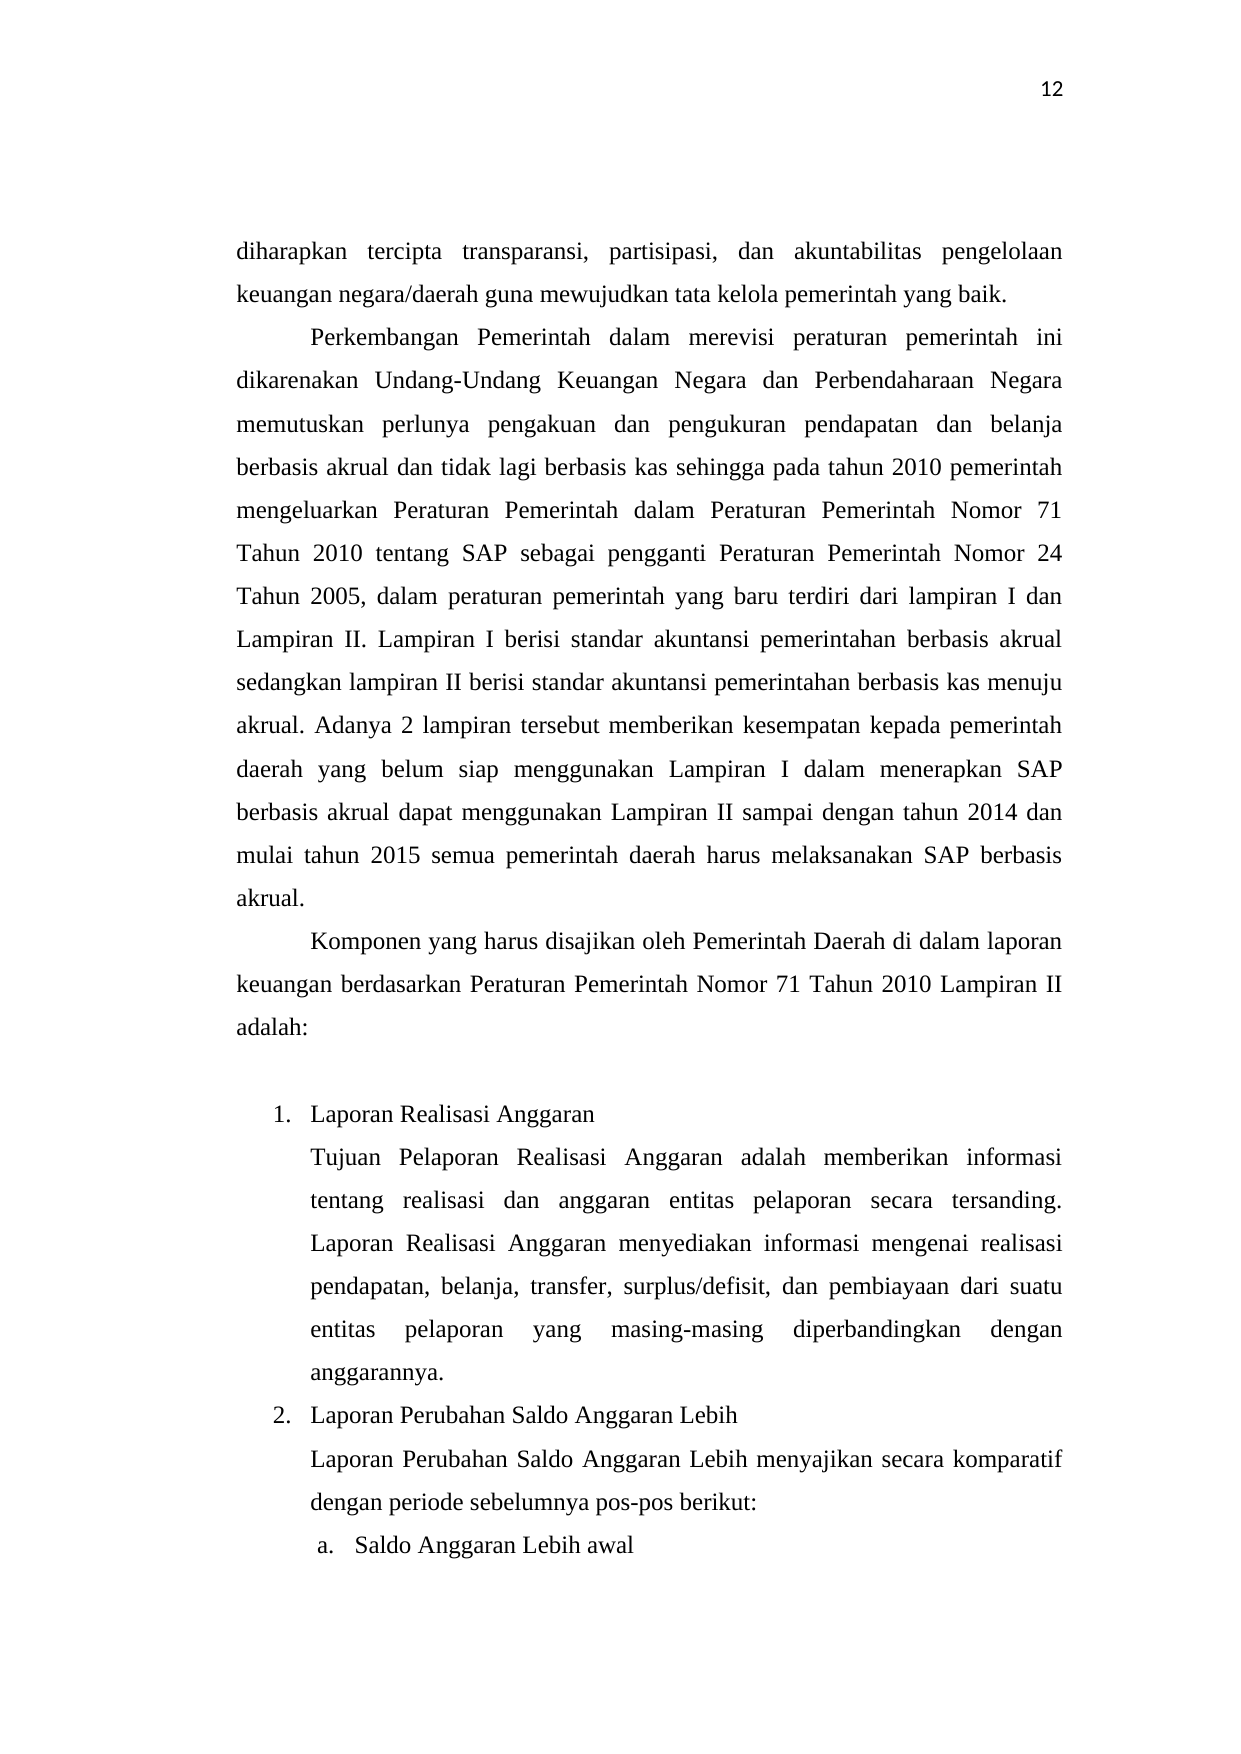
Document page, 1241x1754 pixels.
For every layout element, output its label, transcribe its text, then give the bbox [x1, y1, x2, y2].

list Tujuan Pelaporan Realisasi Anggaran adalah memberikan informasi tentang realisasi dan anggaran entitas pelaporan secara tersanding. Laporan Realisasi Anggaran menyediakan informasi mengenai realisasi pendapatan, belanja, transfer, surplus/defisit, dan pembiayaan dari suatu entitas pelaporan yang masing-masing diperbandingkan dengan anggarannya. [310, 1142, 1063, 1386]
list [236, 236, 1063, 308]
list Laporan Perubahan Saldo Anggaran Lebih [273, 1401, 1063, 1429]
list Komponen yang harus disajikan oleh Pemerintah Daerah di dalam laporan keuangan berdasarkan Peraturan Pemerintah Nomor 71 Tahun 2010 Lampiran II adalah: [236, 926, 1063, 1041]
list Laporan Perubahan Saldo Anggaran Lebih menyajikan secara komparatif dengan periode sebelumnya pos-pos berikut: [310, 1444, 1063, 1516]
list Laporan Realisasi Anggaran [273, 1099, 1063, 1127]
list Saldo Anggaran Lebih awal [317, 1530, 1063, 1559]
list Perkembangan Pemerintah dalam merevisi peraturan pemerintah ini dikarenakan Undang-Undang Keuangan Negara dan Perbendaharaan Negara memutuskan perlunya pengakuan dan pengukuran pendapatan dan belanja berbasis akrual dan tidak lagi berbasis kas sehingga pada tahun 2010 pemerintah mengeluarkan Peraturan Pemerintah dalam Peraturan Pemerintah Nomor 71 Tahun 2010 tentang SAP sebagai pengganti Peraturan Pemerintah Nomor 24 Tahun 2005, dalam peraturan pemerintah yang baru terdiri dari lampiran I dan Lampiran II. Lampiran I berisi standar akuntansi pemerintahan berbasis akrual sedangkan lampiran II berisi standar akuntansi pemerintahan berbasis kas menuju akrual. Adanya 2 lampiran tersebut memberikan kesempatan kepada pemerintah daerah yang belum siap menggunakan Lampiran I dalam menerapkan SAP berbasis akrual dapat menggunakan Lampiran II sampai dengan tahun 2014 dan mulai tahun 2015 semua pemerintah daerah harus melaksanakan SAP berbasis akrual. [236, 322, 1063, 912]
